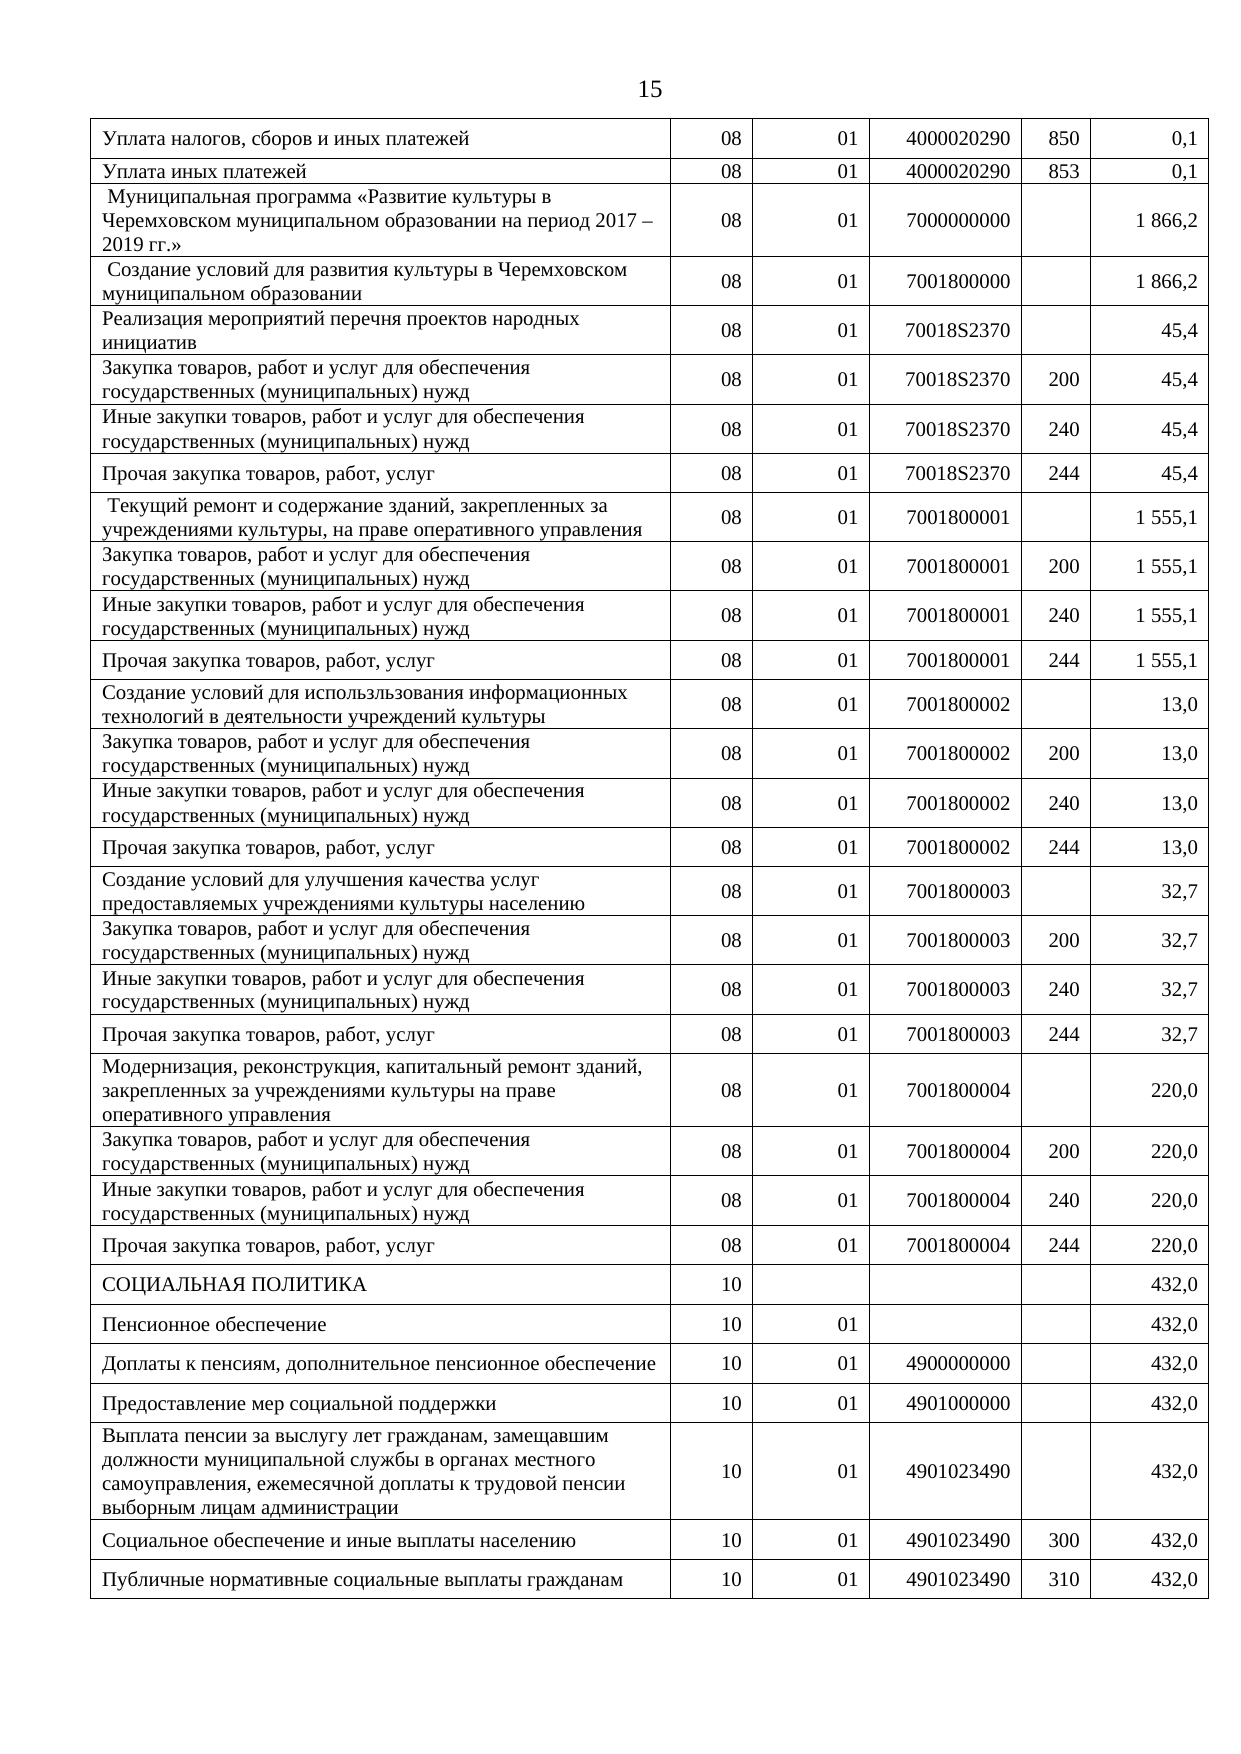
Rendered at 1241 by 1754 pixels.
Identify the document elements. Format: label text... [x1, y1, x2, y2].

table_cell 240 [1022, 405, 1090, 453]
table_cell Прочая закупка товаров, работ, услуг [91, 1226, 670, 1264]
table_cell Иные закупки товаров, работ и услуг для обеспечения государственных (муниципальных) нужд [91, 591, 670, 639]
table_cell 853 [1022, 159, 1090, 183]
table_cell 08 [671, 405, 752, 453]
table_cell 01 [753, 257, 869, 305]
table_cell 4901023490 [870, 1560, 1021, 1598]
table_cell 08 [671, 542, 752, 590]
table_cell 08 [671, 965, 752, 1013]
table_cell 08 [671, 184, 752, 256]
table_cell 01 [753, 1520, 869, 1559]
table_cell 432,0 [1091, 1305, 1208, 1343]
table_cell 240 [1022, 1176, 1090, 1224]
table_cell 01 [753, 641, 869, 679]
table_cell [1022, 184, 1090, 256]
table_cell Прочая закупка товаров, работ, услуг [91, 641, 670, 679]
table_cell 7001800004 [870, 1127, 1021, 1175]
table_cell 01 [753, 1560, 869, 1598]
table_cell 01 [753, 965, 869, 1013]
table_cell 4901000000 [870, 1384, 1021, 1422]
table_cell Пенсионное обеспечение [91, 1305, 670, 1343]
table_cell 850 [1022, 119, 1090, 158]
table_cell [1022, 1305, 1090, 1343]
table_cell Создание условий для использльзования информационных технологий в деятельности учреждений культуры [91, 680, 670, 728]
table_cell 220,0 [1091, 1127, 1208, 1175]
table_cell 13,0 [1091, 779, 1208, 827]
table_cell 01 [753, 184, 869, 256]
table_cell 01 [753, 454, 869, 492]
table_cell Закупка товаров, работ и услуг для обеспечения государственных (муниципальных) нужд [91, 542, 670, 590]
table_cell 01 [753, 1423, 869, 1519]
table_cell Модернизация, реконструкция, капитальный ремонт зданий, закрепленных за учреждениями культуры на праве оперативного управления [91, 1054, 670, 1126]
table_cell 01 [753, 867, 869, 915]
table_cell 01 [753, 916, 869, 964]
table_cell [1022, 1423, 1090, 1519]
table_cell Уплата налогов, сборов и иных платежей [91, 119, 670, 158]
table_cell Иные закупки товаров, работ и услуг для обеспечения государственных (муниципальных) нужд [91, 405, 670, 453]
table_cell 7001800001 [870, 591, 1021, 639]
table_cell Иные закупки товаров, работ и услуг для обеспечения государственных (муниципальных) нужд [91, 965, 670, 1013]
table_cell 200 [1022, 1127, 1090, 1175]
table_cell Прочая закупка товаров, работ, услуг [91, 1015, 670, 1053]
table_cell 220,0 [1091, 1054, 1208, 1126]
table_cell [1022, 680, 1090, 728]
table_cell 70018S2370 [870, 454, 1021, 492]
table_cell 432,0 [1091, 1265, 1208, 1303]
table_cell 01 [753, 405, 869, 453]
table_cell 08 [671, 916, 752, 964]
table_cell 10 [671, 1384, 752, 1422]
table_cell Закупка товаров, работ и услуг для обеспечения государственных (муниципальных) нужд [91, 916, 670, 964]
table_cell 4901023490 [870, 1520, 1021, 1559]
table_cell 70018S2370 [870, 306, 1021, 354]
table_cell 10 [671, 1423, 752, 1519]
table_cell 01 [753, 828, 869, 866]
table_cell 01 [753, 1226, 869, 1264]
table_cell 0,1 [1091, 119, 1208, 158]
table_cell [1022, 1265, 1090, 1303]
table_cell 244 [1022, 641, 1090, 679]
table_cell [1022, 306, 1090, 354]
table_cell 01 [753, 1305, 869, 1343]
table_cell 01 [753, 119, 869, 158]
table_cell 01 [753, 591, 869, 639]
table_cell 240 [1022, 965, 1090, 1013]
table_cell 32,7 [1091, 867, 1208, 915]
table_cell 01 [753, 306, 869, 354]
table_cell 7001800002 [870, 680, 1021, 728]
table_cell 244 [1022, 1226, 1090, 1264]
table_cell Текущий ремонт и содержание зданий, закрепленных за учреждениями культуры, на праве оперативного управления [91, 493, 670, 541]
table_cell 7001800002 [870, 828, 1021, 866]
table_cell 4900000000 [870, 1344, 1021, 1382]
table_cell Реализация мероприятий перечня проектов народных инициатив [91, 306, 670, 354]
table_cell 7001800004 [870, 1226, 1021, 1264]
table_cell Создание условий для улучшения качества услуг предоставляемых учреждениями культуры населению [91, 867, 670, 915]
table_cell Закупка товаров, работ и услуг для обеспечения государственных (муниципальных) нужд [91, 1127, 670, 1175]
table_cell 7001800002 [870, 779, 1021, 827]
table_cell [1022, 1054, 1090, 1126]
table_cell 08 [671, 729, 752, 777]
table_cell 4901023490 [870, 1423, 1021, 1519]
table_cell 432,0 [1091, 1423, 1208, 1519]
table_cell [1022, 867, 1090, 915]
table_cell 08 [671, 119, 752, 158]
table_cell 08 [671, 591, 752, 639]
table_cell 08 [671, 355, 752, 403]
table_cell 01 [753, 493, 869, 541]
table_cell Выплата пенсии за выслугу лет гражданам, замещавшим должности муниципальной службы в органах местного самоуправления, ежемесячной доплаты к трудовой пенсии выборным лицам администрации [91, 1423, 670, 1519]
table_cell 7001800000 [870, 257, 1021, 305]
table_cell 200 [1022, 355, 1090, 403]
table_cell 10 [671, 1560, 752, 1598]
table_cell 1 866,2 [1091, 184, 1208, 256]
table_cell 7001800002 [870, 729, 1021, 777]
table_cell Предоставление мер социальной поддержки [91, 1384, 670, 1422]
table_cell 01 [753, 159, 869, 183]
table_cell 7001800003 [870, 867, 1021, 915]
table_cell Прочая закупка товаров, работ, услуг [91, 454, 670, 492]
table_cell 10 [671, 1344, 752, 1382]
table_cell 7001800001 [870, 641, 1021, 679]
table_cell 01 [753, 355, 869, 403]
table_cell 32,7 [1091, 916, 1208, 964]
table_cell Муниципальная программа «Развитие культуры в Черемховском муниципальном образовании на период 2017 – 2019 гг.» [91, 184, 670, 256]
table_cell 01 [753, 1054, 869, 1126]
table_cell 1 866,2 [1091, 257, 1208, 305]
table_cell 08 [671, 493, 752, 541]
table_cell 08 [671, 454, 752, 492]
table_cell 08 [671, 1015, 752, 1053]
table_cell 7001800001 [870, 493, 1021, 541]
table_cell 08 [671, 1226, 752, 1264]
table_cell 432,0 [1091, 1560, 1208, 1598]
table_cell Закупка товаров, работ и услуг для обеспечения государственных (муниципальных) нужд [91, 729, 670, 777]
table_cell Публичные нормативные социальные выплаты гражданам [91, 1560, 670, 1598]
table_cell 08 [671, 680, 752, 728]
table_cell 1 555,1 [1091, 493, 1208, 541]
table_cell 10 [671, 1305, 752, 1343]
table_cell 10 [671, 1265, 752, 1303]
table_cell 244 [1022, 828, 1090, 866]
table_cell 240 [1022, 591, 1090, 639]
table_cell 240 [1022, 779, 1090, 827]
table_cell 7001800004 [870, 1176, 1021, 1224]
table_cell 08 [671, 159, 752, 183]
table_cell 01 [753, 1015, 869, 1053]
table_cell 32,7 [1091, 965, 1208, 1013]
table_cell 432,0 [1091, 1520, 1208, 1559]
table_cell 7001800003 [870, 1015, 1021, 1053]
table_cell Доплаты к пенсиям, дополнительное пенсионное обеспечение [91, 1344, 670, 1382]
table_cell 45,4 [1091, 454, 1208, 492]
table_cell 220,0 [1091, 1226, 1208, 1264]
table_cell 432,0 [1091, 1344, 1208, 1382]
table_cell 70018S2370 [870, 355, 1021, 403]
table_cell СОЦИАЛЬНАЯ ПОЛИТИКА [91, 1265, 670, 1303]
table_cell 200 [1022, 542, 1090, 590]
table_cell 220,0 [1091, 1176, 1208, 1224]
table_cell Иные закупки товаров, работ и услуг для обеспечения государственных (муниципальных) нужд [91, 779, 670, 827]
table_cell 7001800004 [870, 1054, 1021, 1126]
table_cell 01 [753, 680, 869, 728]
table_cell Уплата иных платежей [91, 159, 670, 183]
table_cell 70018S2370 [870, 405, 1021, 453]
table_cell 08 [671, 1127, 752, 1175]
table_cell 08 [671, 306, 752, 354]
table_cell 45,4 [1091, 355, 1208, 403]
table_cell 0,1 [1091, 159, 1208, 183]
table_cell [1022, 1344, 1090, 1382]
table_cell 7000000000 [870, 184, 1021, 256]
table_cell 08 [671, 257, 752, 305]
table_cell 1 555,1 [1091, 641, 1208, 679]
table_cell 200 [1022, 916, 1090, 964]
table_cell 4000020290 [870, 119, 1021, 158]
table_cell 244 [1022, 1015, 1090, 1053]
table_cell Прочая закупка товаров, работ, услуг [91, 828, 670, 866]
table_cell 01 [753, 1344, 869, 1382]
table_cell 7001800003 [870, 916, 1021, 964]
table_cell 4000020290 [870, 159, 1021, 183]
table_cell 432,0 [1091, 1384, 1208, 1422]
table_cell 32,7 [1091, 1015, 1208, 1053]
table_cell 10 [671, 1520, 752, 1559]
table_cell [870, 1265, 1021, 1303]
table_cell 08 [671, 641, 752, 679]
table_cell 13,0 [1091, 680, 1208, 728]
table_cell 45,4 [1091, 306, 1208, 354]
table_cell 01 [753, 542, 869, 590]
table_cell [1022, 493, 1090, 541]
table_cell 01 [753, 729, 869, 777]
table_cell 01 [753, 779, 869, 827]
table_cell [1022, 1384, 1090, 1422]
table_cell 300 [1022, 1520, 1090, 1559]
table_cell [1022, 257, 1090, 305]
table_cell 1 555,1 [1091, 542, 1208, 590]
table_cell 01 [753, 1127, 869, 1175]
table_cell 08 [671, 1176, 752, 1224]
table_cell 1 555,1 [1091, 591, 1208, 639]
table_cell 244 [1022, 454, 1090, 492]
table_cell 08 [671, 1054, 752, 1126]
table_cell 01 [753, 1176, 869, 1224]
table_cell 7001800001 [870, 542, 1021, 590]
table_cell 13,0 [1091, 828, 1208, 866]
table_cell 08 [671, 828, 752, 866]
table_cell 310 [1022, 1560, 1090, 1598]
table_cell [870, 1305, 1021, 1343]
table_cell Иные закупки товаров, работ и услуг для обеспечения государственных (муниципальных) нужд [91, 1176, 670, 1224]
table_cell Закупка товаров, работ и услуг для обеспечения государственных (муниципальных) нужд [91, 355, 670, 403]
table_cell 01 [753, 1384, 869, 1422]
table_cell 08 [671, 867, 752, 915]
table_cell [753, 1265, 869, 1303]
table_cell Социальное обеспечение и иные выплаты населению [91, 1520, 670, 1559]
table_cell Создание условий для развития культуры в Черемховском муниципальном образовании [91, 257, 670, 305]
table_cell 13,0 [1091, 729, 1208, 777]
table_cell 200 [1022, 729, 1090, 777]
table_cell 08 [671, 779, 752, 827]
table_cell 45,4 [1091, 405, 1208, 453]
table_cell 7001800003 [870, 965, 1021, 1013]
